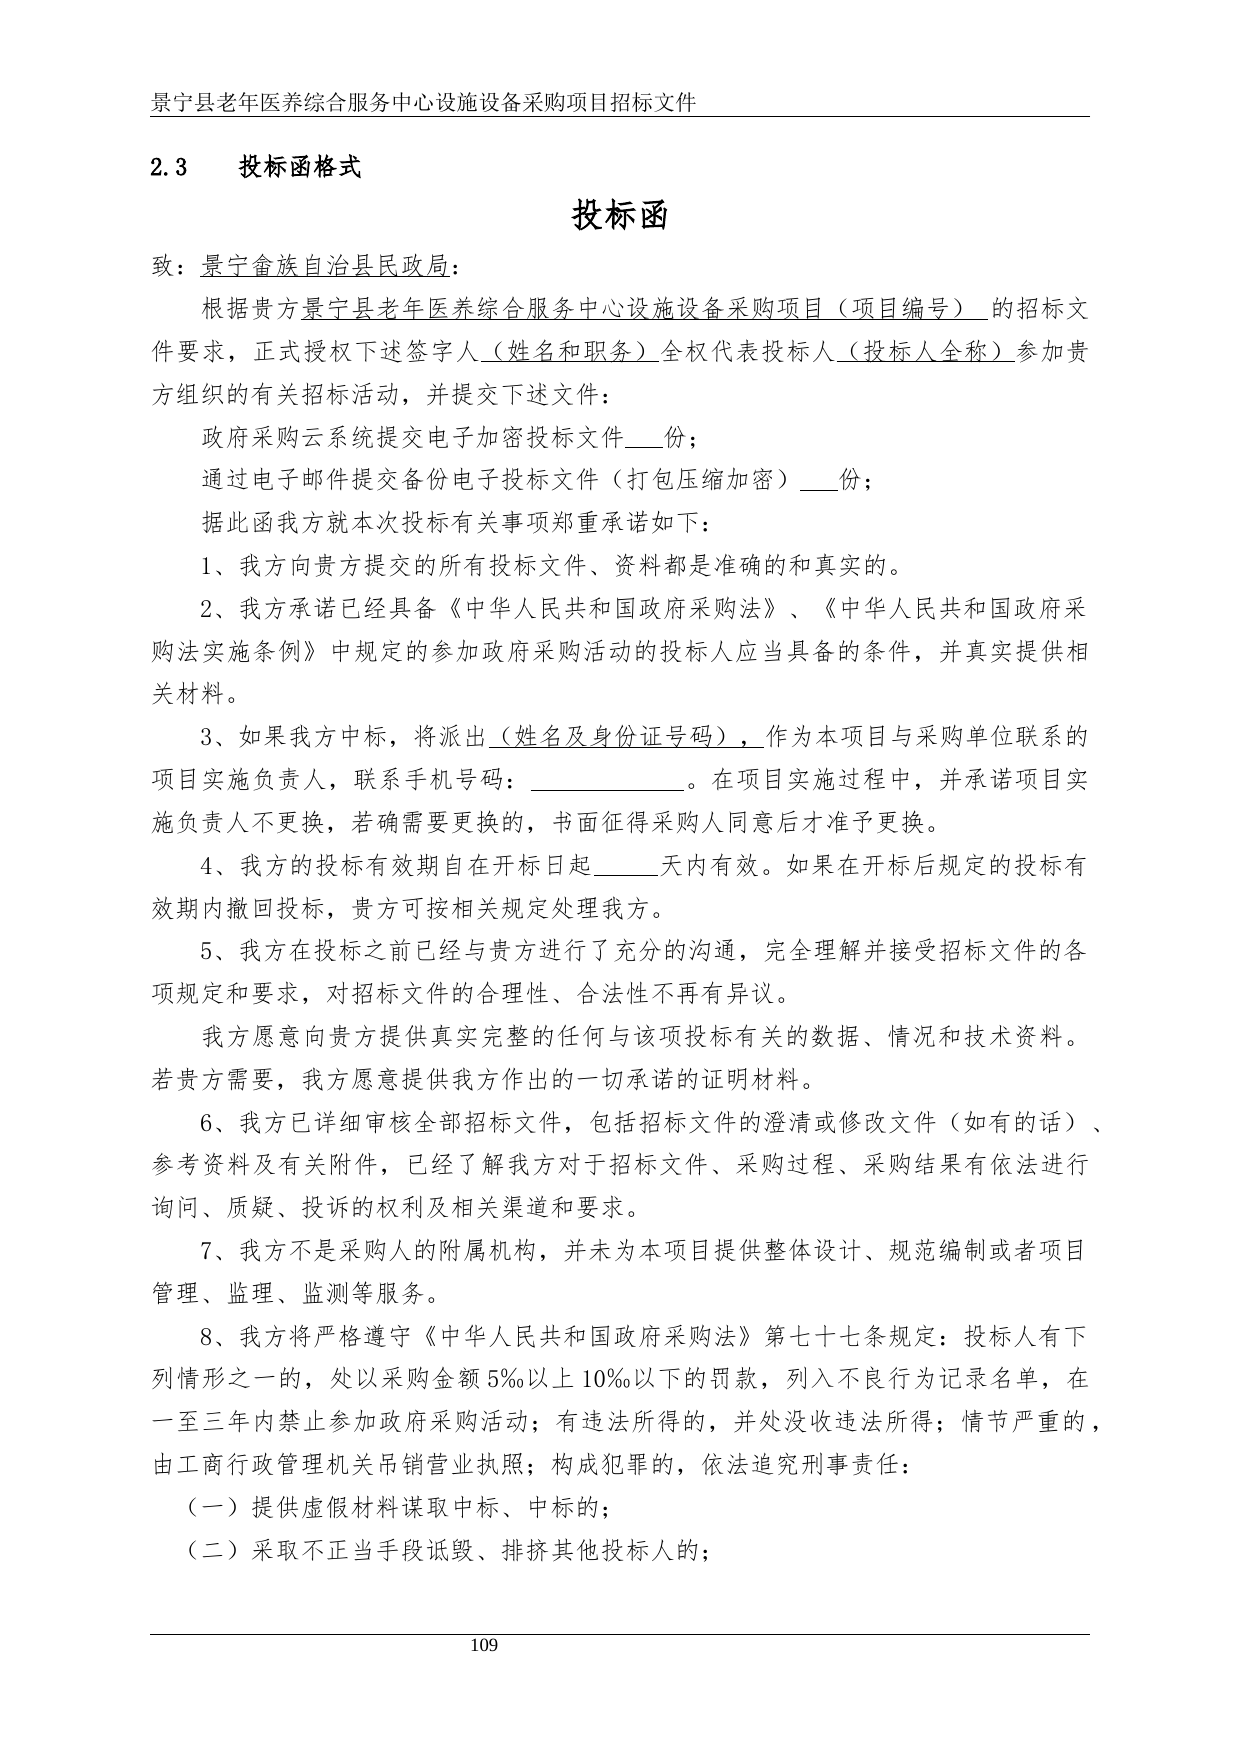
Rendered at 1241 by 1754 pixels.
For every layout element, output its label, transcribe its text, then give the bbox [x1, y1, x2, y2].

text 据此函我方就本次投标有关事项郑重承诺如下： [150, 507, 1090, 535]
text （一）提供虚假材料谋取中标、中标的； [150, 1491, 1090, 1520]
text 投标函 [150, 193, 1090, 231]
text 我方愿意向贵方提供真实完整的任何与该项投标有关的数据、情况和技术资料。若贵方需要，我方愿意提供我方作出的一切承诺的证明材料。 [150, 1020, 1090, 1092]
text 7、我方不是采购人的附属机构，并未为本项目提供整体设计、规范编制或者项目管理、监理、监测等服务。 [150, 1234, 1090, 1306]
text 政府采购云系统提交电子加密投标文件 份； [150, 421, 1090, 449]
text 4、我方的投标有效期自在开标日起 天内有效。如果在开标后规定的投标有效期内撤回投标，贵方可按相关规定处理我方。 [150, 849, 1090, 921]
text 8、我方将严格遵守《中华人民共和国政府采购法》第七十七条规定：投标人有下列情形之一的，处以采购金额5‰以上10‰以下的罚款，列入不良行为记录名单，在一至三年内禁止参加政府采购活动；有违法所得的，并处没收违法所得；情节严重的，由工商行政管理机关吊销营业执照；构成犯罪的，依法追究刑事责任： [150, 1320, 1090, 1477]
text 根据贵方景宁县老年医养综合服务中心设施设备采购项目（项目编号） 的招标文件要求，正式授权下述签字人（姓名和职务）全权代表投标人（投标人全称）参加贵方组织的有关招标活动，并提交下述文件： [150, 293, 1090, 407]
text （二）采取不正当手段诋毁、排挤其他投标人的； [150, 1534, 1090, 1563]
text 5、我方在投标之前已经与贵方进行了充分的沟通，完全理解并接受招标文件的各项规定和要求，对招标文件的合理性、合法性不再有异议。 [150, 935, 1090, 1006]
text 1、我方向贵方提交的所有投标文件、资料都是准确的和真实的。 [150, 549, 1090, 578]
subtitle 2.3 投标函格式 [150, 150, 1090, 178]
text 通过电子邮件提交备份电子投标文件（打包压缩加密） 份； [150, 464, 1090, 492]
text 2、我方承诺已经具备《中华人民共和国政府采购法》、《中华人民共和国政府采购法实施条例》中规定的参加政府采购活动的投标人应当具备的条件，并真实提供相关材料。 [150, 592, 1090, 706]
text 6、我方已详细审核全部招标文件，包括招标文件的澄清或修改文件（如有的话）、参考资料及有关附件，已经了解我方对于招标文件、采购过程、采购结果有依法进行询问、质疑、投诉的权利及相关渠道和要求。 [150, 1106, 1090, 1220]
text 致：景宁畲族自治县民政局： [150, 250, 1090, 278]
text 3、如果我方中标，将派出（姓名及身份证号码），作为本项目与采购单位联系的项目实施负责人，联系手机号码： 。在项目实施过程中，并承诺项目实施负责人不更换，若确需要更换的，书面征得采购人同意后才准予更换。 [150, 721, 1090, 835]
